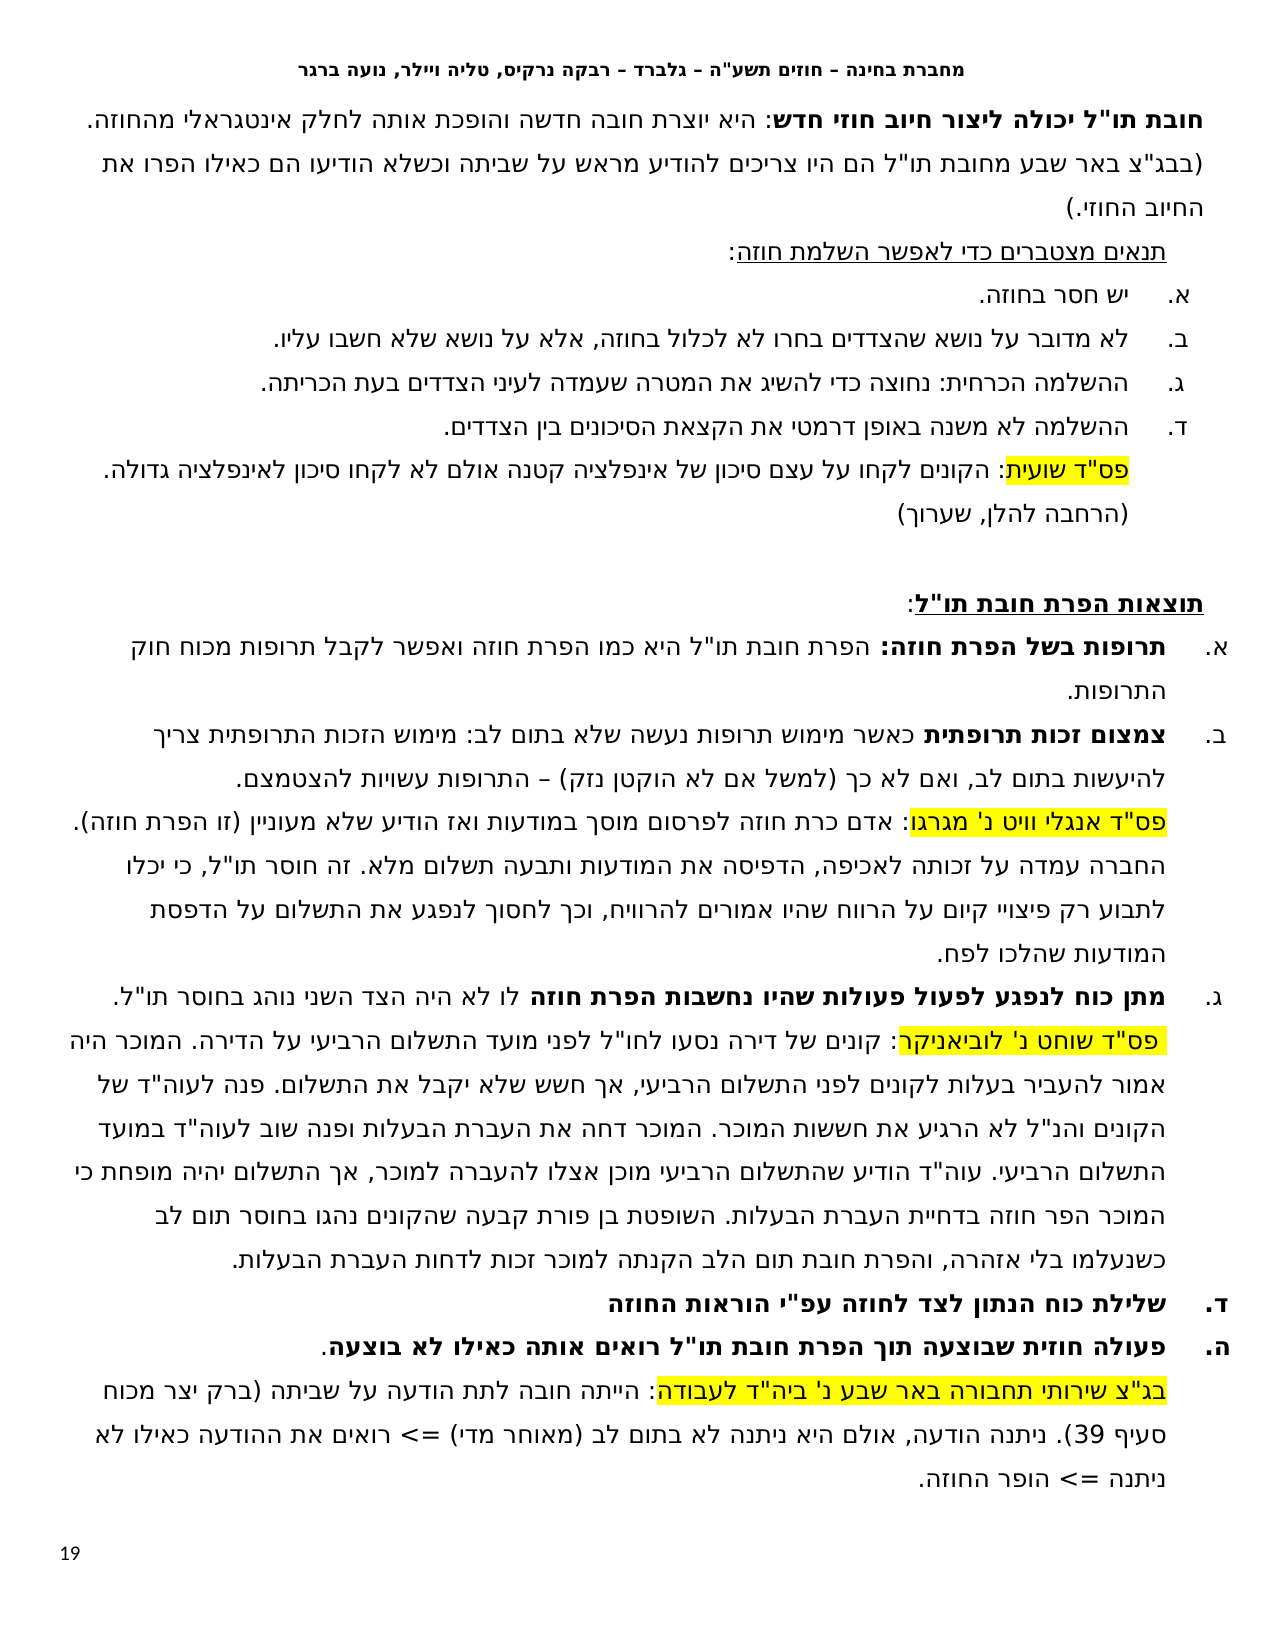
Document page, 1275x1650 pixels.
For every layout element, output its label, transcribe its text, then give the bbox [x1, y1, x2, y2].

list צמצום זכות תרופתית כאשר מימוש תרופות נעשה שלא בתום לב: מימוש הזכות התרופתית צריך להיעשות בתום לב, ואם לא כך (למשל אם לא הוקטן נזק) – התרופות עשויות להצטמצם. פס"ד אנגלי וויט נ' מגרגו: אדם כרת חוזה לפרסום מוסך במודעות ואז הודיע שלא מעוניין (זו הפרת חוזה). החברה עמדה על זכותה לאכיפה, הדפיסה את המודעות ותבעה תשלום מלא. זה חוסר תו"ל, כי יכלו לתבוע רק פיצויי קיום על הרווח שהיו אמורים להרוויח, וכך לחסוך לנפגע את התשלום על הדפסת המודעות שהלכו לפח. [59, 720, 1204, 968]
list פעולה חוזית שבוצעה תוך הפרת חובת תו"ל רואים אותה כאילו לא בוצעה. בג"צ שירותי תחבורה באר שבע נ' ביה"ד לעבודה: הייתה חובה לתת הודעה על שביתה (ברק יצר מכוח סעיף 39). ניתנה הודעה, אולם היא ניתנה לא בתום לב (מאוחר מדי) => רואים את ההודעה כאילו לא ניתנה => הופר החוזה. [59, 1332, 1204, 1493]
list תרופות בשל הפרת חוזה: הפרת חובת תו"ל היא כמו הפרת חוזה ואפשר לקבל תרופות מכוח חוק התרופות. [59, 632, 1204, 705]
list תנאים מצטברים כדי לאפשר השלמת חוזה: [59, 237, 1167, 266]
list מתן כוח לנפגע לפעול פעולות שהיו נחשבות הפרת חוזה לו לא היה הצד השני נוהג בחוסר תו"ל. פס"ד שוחט נ' לוביאניקר: קונים של דירה נסעו לחו"ל לפני מועד התשלום הרביעי על הדירה. המוכר היה אמור להעביר בעלות לקונים לפני התשלום הרביעי, אך חשש שלא יקבל את התשלום. פנה לעוה"ד של הקונים והנ"ל לא הרגיע את חששות המוכר. המוכר דחה את העברת הבעלות ופנה שוב לעוה"ד במועד התשלום הרביעי. עוה"ד הודיע שהתשלום הרביעי מוכן אצלו להעברה למוכר, אך התשלום יהיה מופחת כי המוכר הפר חוזה בדחיית העברת הבעלות. השופטת בן פורת קבעה שהקונים נהגו בחוסר תום לב כשנעלמו בלי אזהרה, והפרת חובת תום הלב הקנתה למוכר זכות לדחות העברת הבעלות. [59, 982, 1204, 1274]
list לא מדובר על נושא שהצדדים בחרו לא לכלול בחוזה, אלא על נושא שלא חשבו עליו. [59, 324, 1167, 353]
list יש חסר בחוזה. [59, 281, 1167, 310]
text תוצאות הפרת חובת תו"ל: [59, 589, 1204, 618]
list ההשלמה לא משנה באופן דרמטי את הקצאת הסיכונים בין הצדדים. פס"ד שועית: הקונים לקחו על עצם סיכון של אינפלציה קטנה אולם לא לקחו סיכון לאינפלציה גדולה. (הרחבה להלן, שערוך) [59, 412, 1167, 528]
text חובת תו"ל יכולה ליצור חיוב חוזי חדש: היא יוצרת חובה חדשה והופכת אותה לחלק אינטגראלי מהחוזה. (בבג"צ באר שבע מחובת תו"ל הם היו צריכים להודיע מראש על שביתה וכשלא הודיעו הם כאילו הפרו את החיוב החוזי.) [59, 106, 1204, 222]
list שלילת כוח הנתון לצד לחוזה עפ"י הוראות החוזה [59, 1289, 1204, 1318]
list ההשלמה הכרחית: נחוצה כדי להשיג את המטרה שעמדה לעיני הצדדים בעת הכריתה. [59, 368, 1167, 397]
